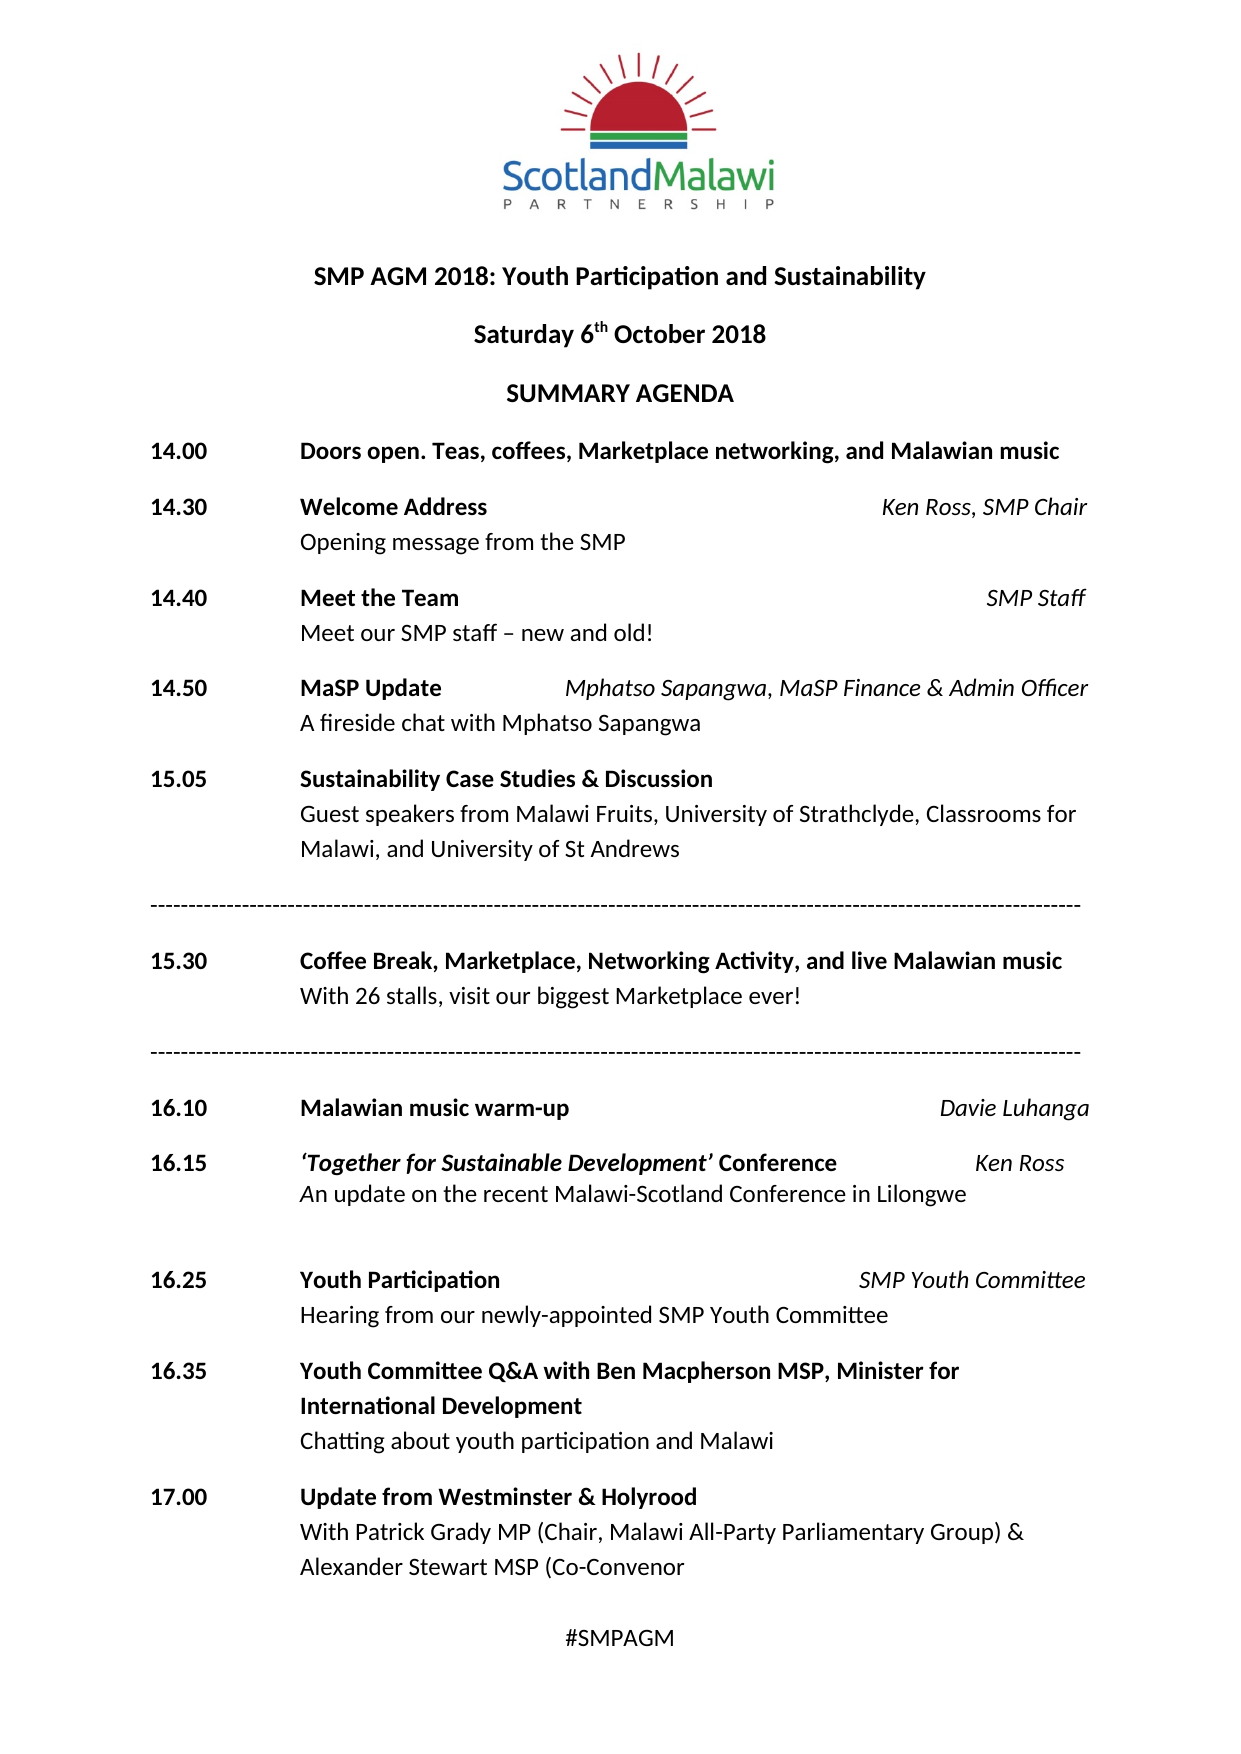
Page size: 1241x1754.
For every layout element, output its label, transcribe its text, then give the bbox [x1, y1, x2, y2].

text An update on the recent Malawi-Scotland Conference in Lilongwe [225, 1178, 1090, 1209]
text 15.05 Sustainability Case Studies & Discussion Guest speakers from Malawi Fruits, University of Strathclyde, Classrooms for Malawi, and University of St Andrews [150, 763, 1090, 864]
picture [467, 21, 808, 236]
text 14.30 Welcome Address Ken Ross, SMP Chair Opening message from the SMP [150, 491, 1090, 556]
text SMP AGM 2018: Youth Participation and Sustainability [150, 259, 1090, 292]
text 16.10 Malawian music warm-up Davie Luhanga [150, 1092, 1090, 1122]
text 16.15 ‘Together for Sustainable Development’ Conference Ken Ross [150, 1148, 1090, 1178]
text 16.25 Youth Participation SMP Youth Committee Hearing from our newly-appointed SMP Youth Committee [150, 1264, 1090, 1330]
text 14.50 MaSP Update Mphatso Sapangwa, MaSP Finance & Admin Officer A fireside chat with Mphatso Sapangwa [150, 673, 1090, 738]
text Saturday 6th October 2018 [150, 318, 1090, 351]
text 15.30 Coffee Break, Marketplace, Networking Activity, and live Malawian music With 26 stalls, visit our biggest Marketplace ever! [150, 945, 1090, 1011]
text 17.00 Update from Westminster & Holyrood With Patrick Grady MP (Chair, Malawi All-Party Parliamentary Group) & Alexander Stewart MSP (Co-Convenor [150, 1481, 1090, 1582]
text -------------------------------------------------------------------------------------------------------------------------- [150, 889, 1090, 920]
text 14.00 Doors open. Teas, coffees, Marketplace networking, and Malawian music [150, 435, 1090, 466]
text 14.40 Meet the Team SMP Staff Meet our SMP staff – new and old! [150, 582, 1090, 647]
text SUMMARY AGENDA [150, 376, 1090, 409]
text 16.35 Youth Committee Q&A with Ben Macpherson MSP, Minister for International Development Chatting about youth participation and Malawi [150, 1355, 1090, 1456]
text -------------------------------------------------------------------------------------------------------------------------- [150, 1036, 1090, 1066]
